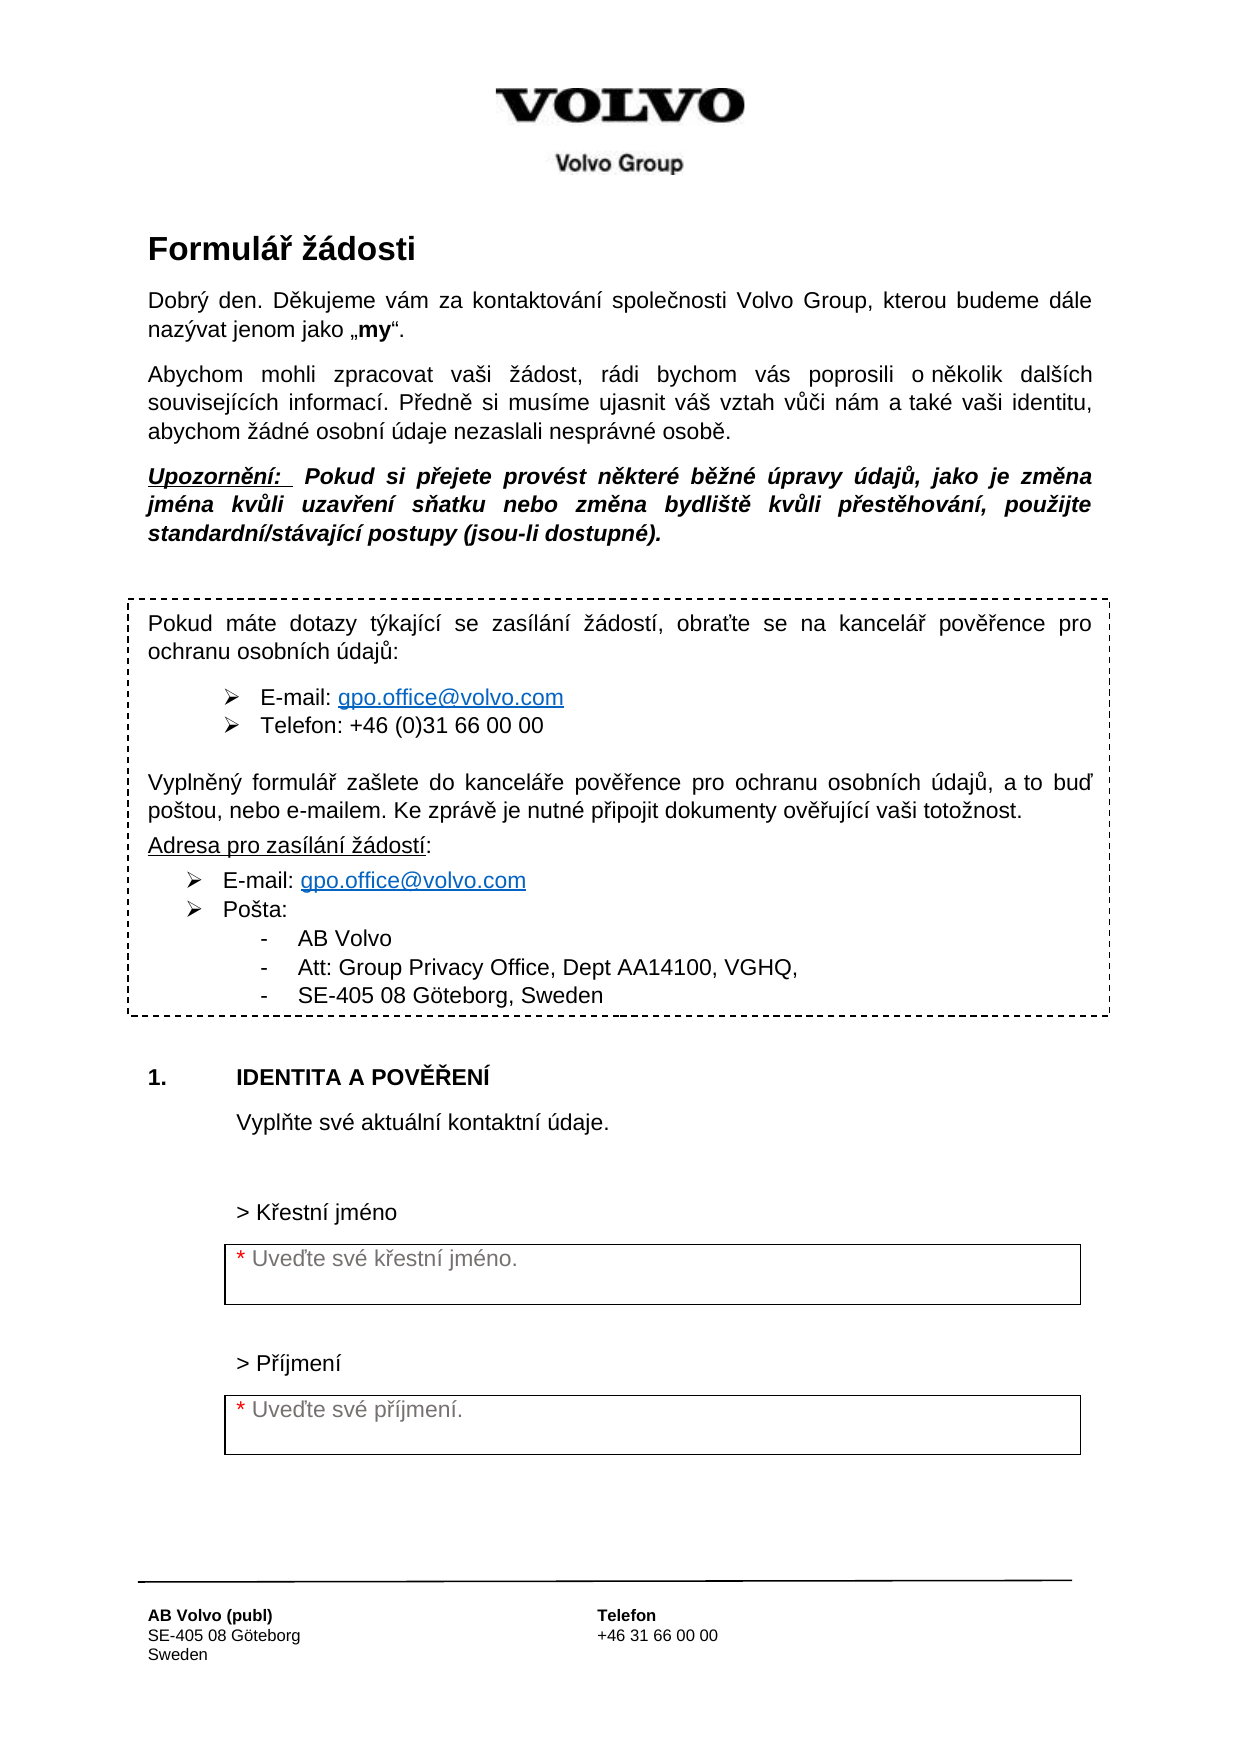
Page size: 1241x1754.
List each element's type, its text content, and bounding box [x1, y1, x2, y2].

picture [495, 88, 745, 175]
table_header * Uveďte své křestní jméno. [226, 1245, 1080, 1303]
table_header * Uveďte své příjmení. [226, 1396, 1080, 1454]
list Att: Group Privacy Office, Dept AA14100, VGHQ, [260, 954, 1093, 980]
text Formulář žádosti [148, 229, 1093, 268]
text Dobrý den. Děkujeme vám za kontaktování společnosti Volvo Group, kterou budeme dále nazývat jenom jako „my“. [148, 287, 1093, 342]
list AB Volvo [260, 925, 1093, 952]
text Pokud máte dotazy týkající se zasílání žádostí, obraťte se na kancelář pověřence pro ochranu osobních údajů: [148, 610, 1093, 665]
subtitle Identita a pověření [148, 1064, 1093, 1090]
text Vyplněný formulář zašlete do kanceláře pověřence pro ochranu osobních údajů, a to buď poštou, nebo e-mailem. Ke zprávě je nutné připojit dokumenty ověřující vaši totožnost. [148, 769, 1093, 823]
list E-mail: gpo.office@volvo.com [223, 683, 1093, 710]
text > Křestní jméno [236, 1199, 1093, 1226]
list Pošta: [185, 895, 1093, 923]
list E-mail: gpo.office@volvo.com [185, 867, 1093, 893]
text Adresa pro zasílání žádostí: [148, 832, 1093, 858]
list SE-405 08 Göteborg, Sweden [260, 982, 1093, 1008]
text > Příjmení [236, 1349, 1093, 1376]
text Vyplňte své aktuální kontaktní údaje. [236, 1109, 1093, 1135]
list Telefon: +46 (0)31 66 00 00 [223, 712, 1093, 738]
text Upozornění: Pokud si přejete provést některé běžné úpravy údajů, jako je změna jména kvůli uzavření sňatku nebo změna bydliště kvůli přestěhování, použijte standardní/stávající postupy (jsou-li dostupné). [148, 463, 1093, 546]
text Abychom mohli zpracovat vaši žádost, rádi bychom vás poprosili o několik dalších souvisejících informací. Předně si musíme ujasnit váš vztah vůči nám a také vaši identitu, abychom žádné osobní údaje nezaslali nesprávné osobě. [148, 361, 1093, 444]
